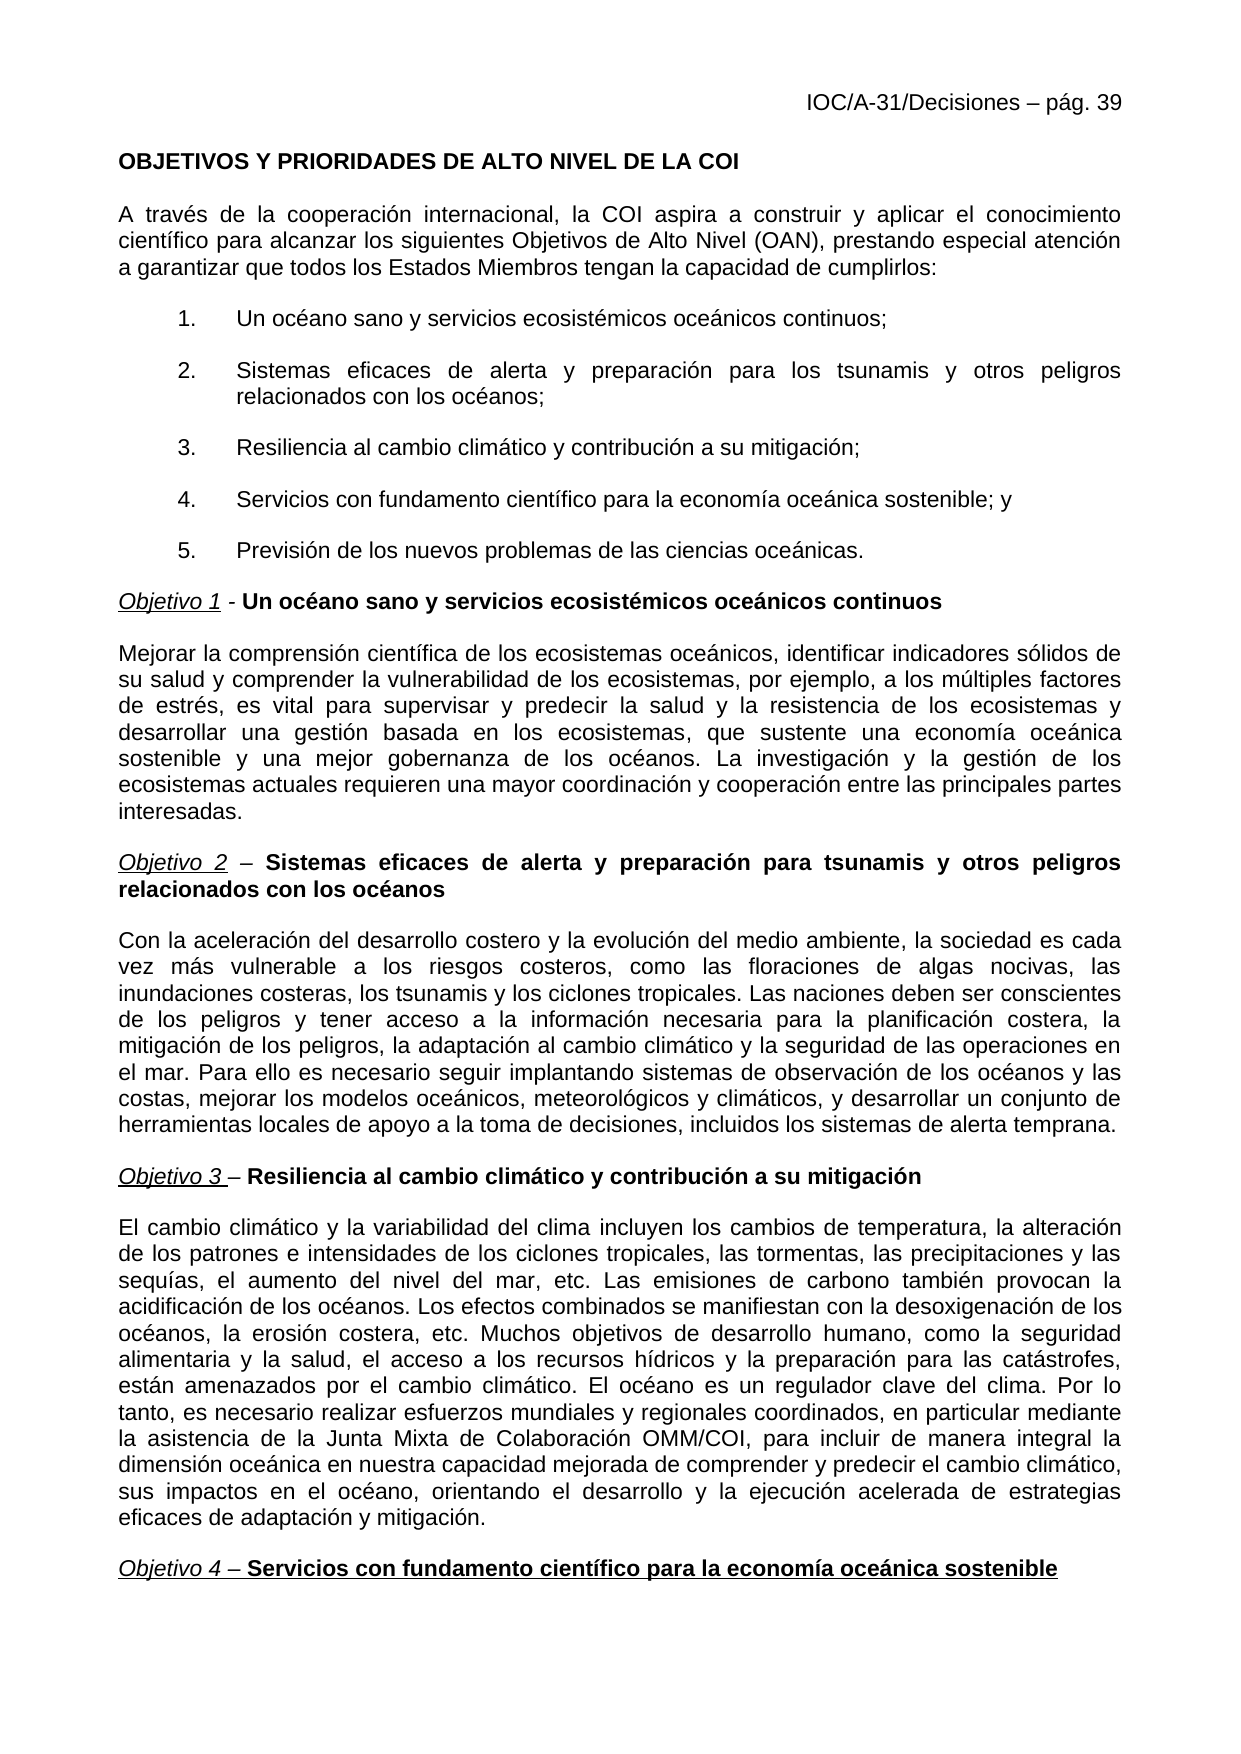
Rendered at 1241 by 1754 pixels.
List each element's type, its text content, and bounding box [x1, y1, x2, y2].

text Objetivo 3 – Resiliencia al cambio climático y contribución a su mitigación [118, 1163, 1122, 1189]
list Servicios con fundamento científico para la economía oceánica sostenible; y [177, 486, 1122, 512]
text OBJETIVOS Y PRIORIDADES DE ALTO NIVEL DE LA COI [118, 148, 1122, 176]
text Objetivo 2 – Sistemas eficaces de alerta y preparación para tsunamis y otros peligros relacionados con los océanos [118, 849, 1122, 902]
list Previsión de los nuevos problemas de las ciencias oceánicas. [177, 537, 1122, 563]
text A través de la cooperación internacional, la COI aspira a construir y aplicar el conocimiento científico para alcanzar los siguientes Objetivos de Alto Nivel (OAN), prestando especial atención a garantizar que todos los Estados Miembros tengan la capacidad de cumplirlos: [118, 201, 1122, 280]
text Objetivo 1 - Un océano sano y servicios ecosistémicos oceánicos continuos [118, 588, 1122, 615]
list Resiliencia al cambio climático y contribución a su mitigación; [177, 434, 1122, 461]
text Objetivo 4 – Servicios con fundamento científico para la economía oceánica sostenible [118, 1555, 1122, 1582]
list Un océano sano y servicios ecosistémicos oceánicos continuos; [177, 305, 1122, 332]
list Sistemas eficaces de alerta y preparación para los tsunamis y otros peligros relacionados con los océanos; [177, 357, 1122, 409]
text Con la aceleración del desarrollo costero y la evolución del medio ambiente, la sociedad es cada vez más vulnerable a los riesgos costeros, como las floraciones de algas nocivas, las inundaciones costeras, los tsunamis y los ciclones tropicales. Las naciones deben ser conscientes de los peligros y tener acceso a la información necesaria para la planificación costera, la mitigación de los peligros, la adaptación al cambio climático y la seguridad de las operaciones en el mar. Para ello es necesario seguir implantando sistemas de observación de los océanos y las costas, mejorar los modelos oceánicos, meteorológicos y climáticos, y desarrollar un conjunto de herramientas locales de apoyo a la toma de decisiones, incluidos los sistemas de alerta temprana. [118, 927, 1122, 1138]
text El cambio climático y la variabilidad del clima incluyen los cambios de temperatura, la alteración de los patrones e intensidades de los ciclones tropicales, las tormentas, las precipitaciones y las sequías, el aumento del nivel del mar, etc. Las emisiones de carbono también provocan la acidificación de los océanos. Los efectos combinados se manifiestan con la desoxigenación de los océanos, la erosión costera, etc. Muchos objetivos de desarrollo humano, como la seguridad alimentaria y la salud, el acceso a los recursos hídricos y la preparación para las catástrofes, están amenazados por el cambio climático. El océano es un regulador clave del clima. Por lo tanto, es necesario realizar esfuerzos mundiales y regionales coordinados, en particular mediante la asistencia de la Junta Mixta de Colaboración OMM/COI, para incluir de manera integral la dimensión oceánica en nuestra capacidad mejorada de comprender y predecir el cambio climático, sus impactos en el océano, orientando el desarrollo y la ejecución acelerada de estrategias eficaces de adaptación y mitigación. [118, 1214, 1122, 1530]
text Mejorar la comprensión científica de los ecosistemas oceánicos, identificar indicadores sólidos de su salud y comprender la vulnerabilidad de los ecosistemas, por ejemplo, a los múltiples factores de estrés, es vital para supervisar y predecir la salud y la resistencia de los ecosistemas y desarrollar una gestión basada en los ecosistemas, que sustente una economía oceánica sostenible y una mejor gobernanza de los océanos. La investigación y la gestión de los ecosistemas actuales requieren una mayor coordinación y cooperación entre las principales partes interesadas. [118, 640, 1122, 824]
